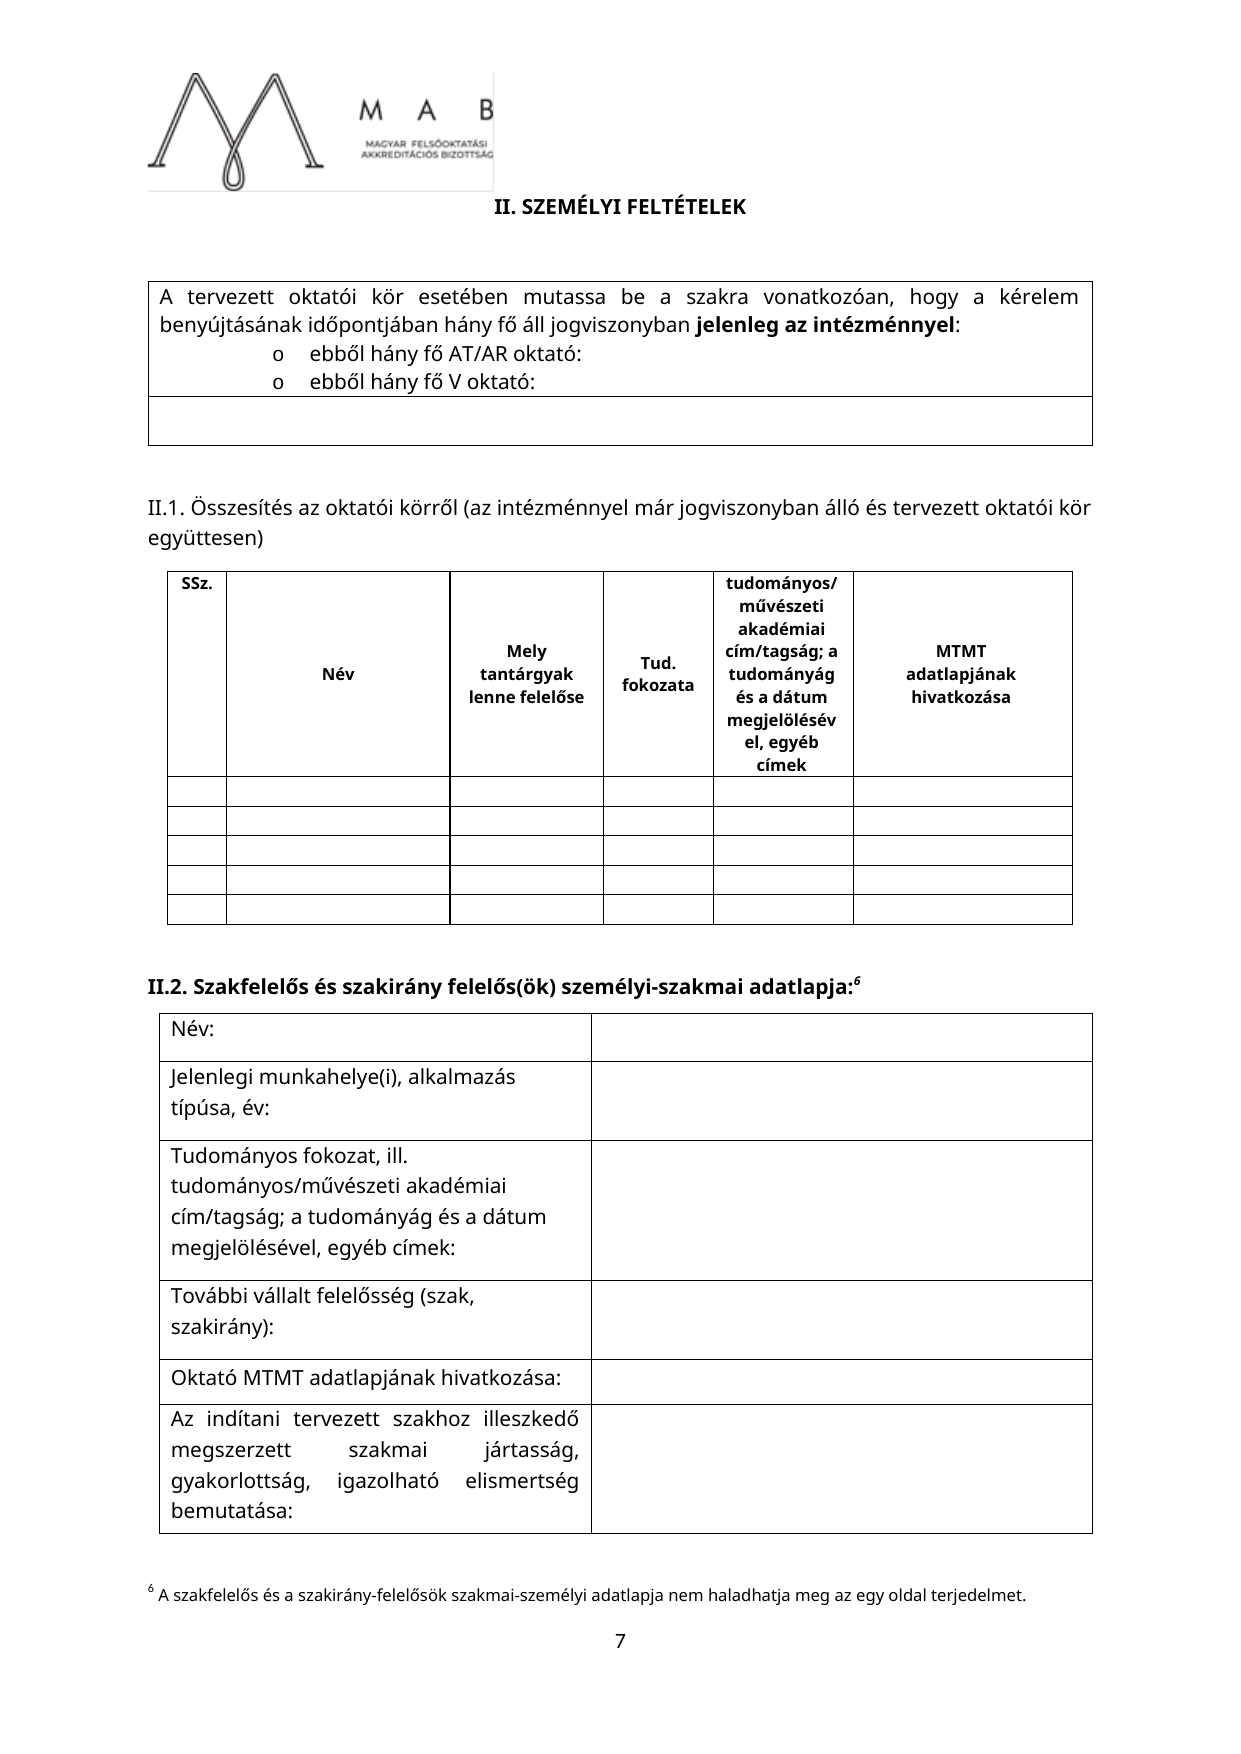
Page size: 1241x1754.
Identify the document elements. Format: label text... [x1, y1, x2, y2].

table_cell [604, 807, 713, 835]
table_cell [592, 1062, 1092, 1140]
table_cell [227, 866, 449, 894]
table_header Tud. fokozata [604, 572, 713, 776]
table_cell [592, 1281, 1092, 1359]
table_cell Az indítani tervezett szakhoz illeszkedő megszerzett szakmai jártasság, gyakorlottság, igazolható elismertség bemutatása: [160, 1405, 591, 1533]
table_cell [451, 895, 603, 924]
table_header tudományos/művészeti akadémiai cím/tagság; a tudományág és a dátum megjelölésével, egyéb címek [714, 572, 853, 776]
subtitle II.2. Szakfelelős és szakirány felelős(ök) személyi-szakmai adatlapja: [148, 972, 1093, 1000]
table_cell [714, 807, 853, 835]
table_header Név [227, 572, 449, 776]
table_cell [714, 777, 853, 806]
table_cell [714, 836, 853, 865]
table_cell [227, 895, 449, 924]
table_cell [451, 777, 603, 806]
subtitle II. SZEMÉLYI FELTÉTELEK [148, 192, 1093, 221]
table_cell [149, 397, 1092, 444]
table_cell [854, 836, 1072, 865]
table_cell [451, 836, 603, 865]
table_cell Tudományos fokozat, ill. tudományos/művészeti akadémiai cím/tagság; a tudományág és a dátum megjelölésével, egyéb címek: [160, 1141, 591, 1280]
table_cell [854, 807, 1072, 835]
table_cell [168, 895, 226, 924]
table_cell Oktató MTMT adatlapjának hivatkozása: [160, 1360, 591, 1403]
table_cell [592, 1360, 1092, 1403]
table_cell [451, 866, 603, 894]
table_cell Jelenlegi munkahelye(i), alkalmazás típúsa, év: [160, 1062, 591, 1140]
table_cell [168, 807, 226, 835]
table_cell [854, 895, 1072, 924]
table_header A tervezett oktatói kör esetében mutassa be a szakra vonatkozóan, hogy a kérelem benyújtásának időpontjában hány fő áll jogviszonyban jelenleg az intézménnyel: ebből hány fő AT/AR oktató: ebből hány fő V oktató: [149, 282, 1092, 396]
table_cell [227, 807, 449, 835]
table_cell További vállalt felelősség (szak, szakirány): [160, 1281, 591, 1359]
table_header [592, 1014, 1092, 1061]
table_cell [854, 777, 1072, 806]
table_header SSz. [168, 572, 226, 776]
table_cell [604, 777, 713, 806]
table_cell [714, 866, 853, 894]
table_cell [714, 895, 853, 924]
table_cell [168, 866, 226, 894]
table_cell [854, 866, 1072, 894]
table_header MTMT adatlapjának hivatkozása [854, 572, 1072, 776]
table_header Név: [160, 1014, 591, 1061]
table_cell [227, 777, 449, 806]
table_cell [604, 836, 713, 865]
table_cell [227, 836, 449, 865]
table_cell [451, 807, 603, 835]
table_cell [168, 836, 226, 865]
table_cell [168, 777, 226, 806]
picture [147, 73, 495, 193]
table_cell [592, 1405, 1092, 1533]
table_cell [604, 895, 713, 924]
table_cell [604, 866, 713, 894]
text II.1. Összesítés az oktatói körről (az intézménnyel már jogviszonyban álló és tervezett oktatói kör együttesen) [148, 493, 1093, 552]
table_header Mely tantárgyak lenne felelőse [451, 572, 603, 776]
table_cell [592, 1141, 1092, 1280]
